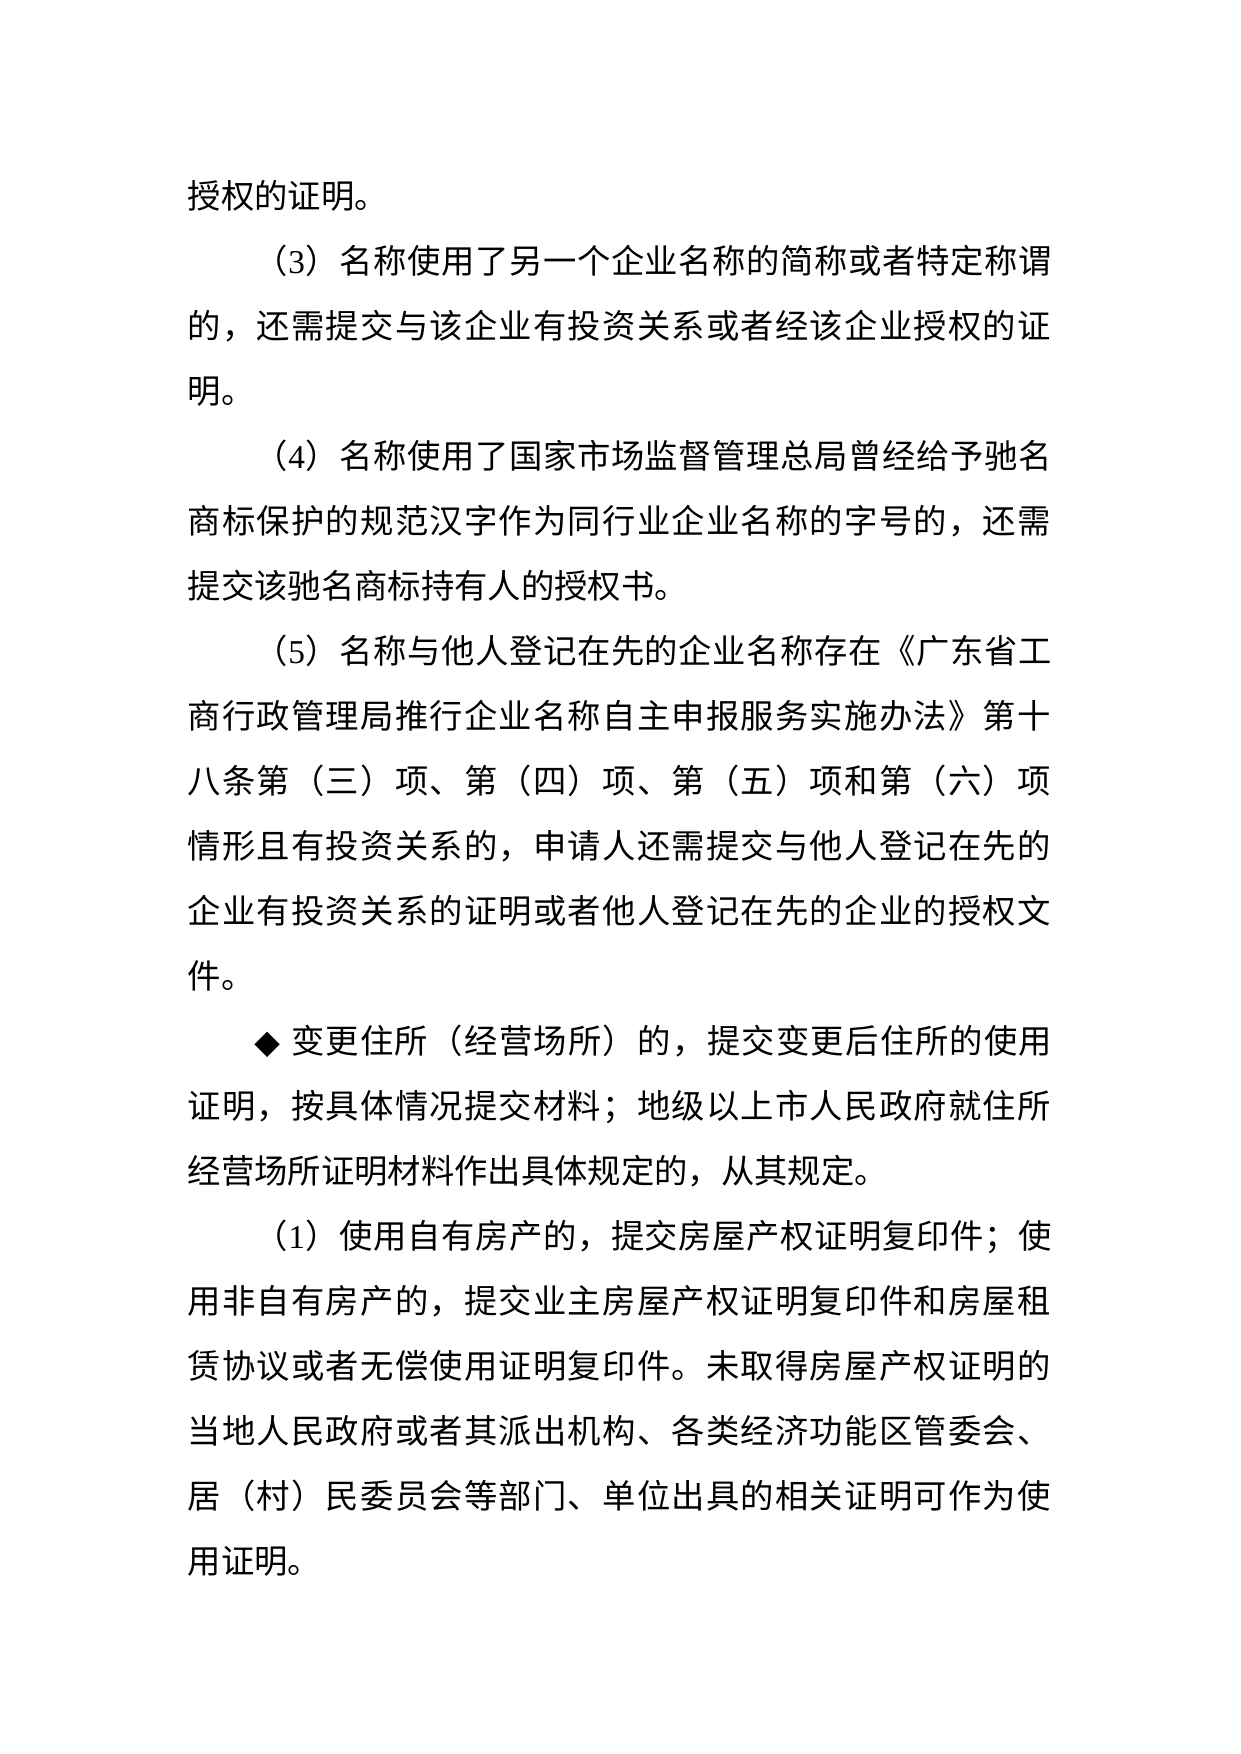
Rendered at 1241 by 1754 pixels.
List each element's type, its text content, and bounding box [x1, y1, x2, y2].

text ◆ 变更住所（经营场所）的，提交变更后住所的使用证明，按具体情况提交材料；地级以上市人民政府就住所、经营场所证明材料作出具体规定的，从其规定。 [187, 1007, 1053, 1202]
text （4）名称使用了国家市场监督管理总局曾经给予驰名商标保护的规范汉字作为同行业企业名称的字号的，还需提交该驰名商标持有人的授权书。 [187, 422, 1053, 617]
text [187, 162, 1053, 227]
text （3）名称使用了另一个企业名称的简称或者特定称谓的，还需提交与该企业有投资关系或者经该企业授权的证明。 [187, 227, 1053, 422]
text （5）名称与他人登记在先的企业名称存在《广东省工商行政管理局推行企业名称自主申报服务实施办法》第十八条第（三）项、第（四）项、第（五）项和第（六）项情形且有投资关系的，申请人还需提交与他人登记在先的企业有投资关系的证明或者他人登记在先的企业的授权文件。 [187, 617, 1053, 1007]
text （1）使用自有房产的，提交房屋产权证明复印件；使用非自有房产的，提交业主房屋产权证明复印件和房屋租赁协议或者无偿使用证明复印件。未取得房屋产权证明的，当地人民政府或者其派出机构、各类经济功能区管委会、居（村）民委员会等部门、单位出具的相关证明可作为使用证明。 [187, 1202, 1053, 1592]
